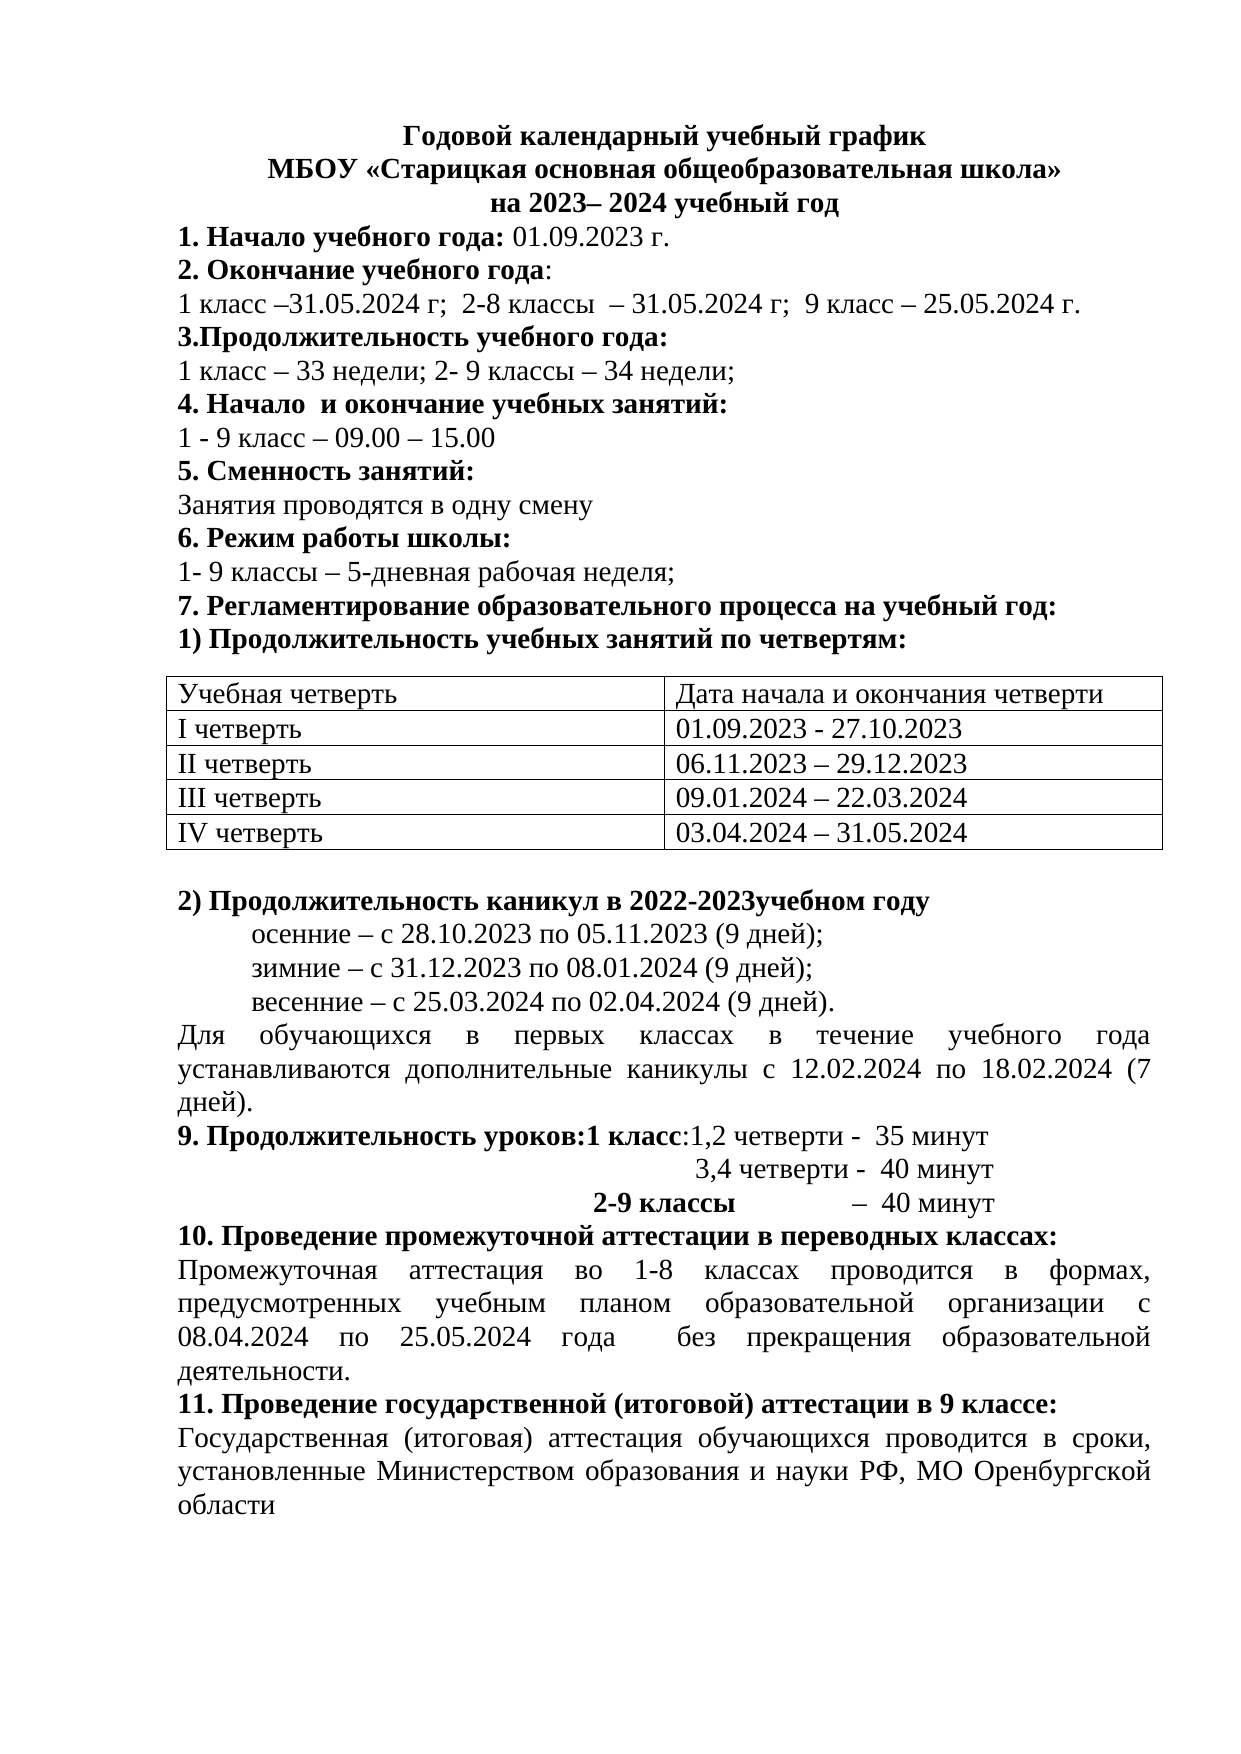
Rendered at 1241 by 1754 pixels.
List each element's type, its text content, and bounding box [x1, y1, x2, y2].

table_cell 06.11.2023 – 29.12.2023 [665, 746, 1162, 779]
table_cell III четверть [167, 780, 664, 814]
text 1 класс – 33 недели; 2- 9 классы – 34 недели; [177, 353, 1152, 386]
table_cell 01.09.2023 - 27.10.2023 [665, 711, 1162, 745]
table_header Учебная четверть [167, 677, 664, 710]
text 2) Продолжительность каникул в 2022-2023учебном году [177, 883, 1152, 917]
text Годовой календарный учебный график МБОУ «Старицкая основная общеобразовательная школа» [177, 118, 1152, 185]
table_cell 09.01.2024 – 22.03.2024 [665, 780, 1162, 814]
table_cell IV четверть [167, 815, 664, 848]
table_cell II четверть [167, 746, 664, 779]
text 11. Проведение государственной (итоговой) аттестации в 9 классе: [177, 1386, 1152, 1420]
text 7. Регламентирование образовательного процесса на учебный год: [177, 588, 1152, 621]
table_cell 03.04.2024 – 31.05.2024 [665, 815, 1162, 848]
text 3.Продолжительность учебного года: [177, 319, 1152, 353]
text зимние – с 31.12.2023 по 08.01.2024 (9 дней); [177, 950, 1152, 984]
text 1. Начало учебного года: 01.09.2023 г. [177, 219, 1152, 252]
text на 2023– 2024 учебный год [177, 185, 1152, 219]
text 6. Режим работы школы: [177, 521, 1152, 554]
text 10. Проведение промежуточной аттестации в переводных классах: [177, 1218, 1152, 1252]
text 5. Сменность занятий: [177, 453, 1152, 487]
text 9. Продолжительность уроков:1 класс:1,2 четверти - 35 минут 3,4 четверти - 40 минут 2-9 классы – 40 минут [177, 1118, 1152, 1218]
text Занятия проводятся в одну смену [177, 487, 1152, 521]
text Для обучающихся в первых классах в течение учебного года устанавливаются дополнительные каникулы с 12.02.2024 по 18.02.2024 (7 дней). [177, 1017, 1152, 1118]
text 2. Окончание учебного года: 1 класс –31.05.2024 г; 2-8 классы – 31.05.2024 г; 9 класс – 25.05.2024 г. [177, 252, 1152, 319]
table_header Дата начала и окончания четверти [665, 677, 1162, 710]
text 4. Начало и окончание учебных занятий: [177, 386, 1152, 420]
text 1- 9 классы – 5-дневная рабочая неделя; [177, 554, 1152, 588]
table_cell I четверть [167, 711, 664, 745]
text Промежуточная аттестация во 1-8 классах проводится в формах, предусмотренных учебным планом образовательной организации с 08.04.2024 по 25.05.2024 года без прекращения образовательной деятельности. [177, 1252, 1152, 1386]
text 1 - 9 класс – 09.00 – 15.00 [177, 420, 1152, 453]
text 1) Продолжительность учебных занятий по четвертям: [177, 621, 1152, 655]
text Государственная (итоговая) аттестация обучающихся проводится в сроки, установленные Министерством образования и науки РФ, МО Оренбургской области [177, 1420, 1152, 1520]
text весенние – с 25.03.2024 по 02.04.2024 (9 дней). [177, 984, 1152, 1017]
text осенние – с 28.10.2023 по 05.11.2023 (9 дней); [177, 917, 1152, 950]
